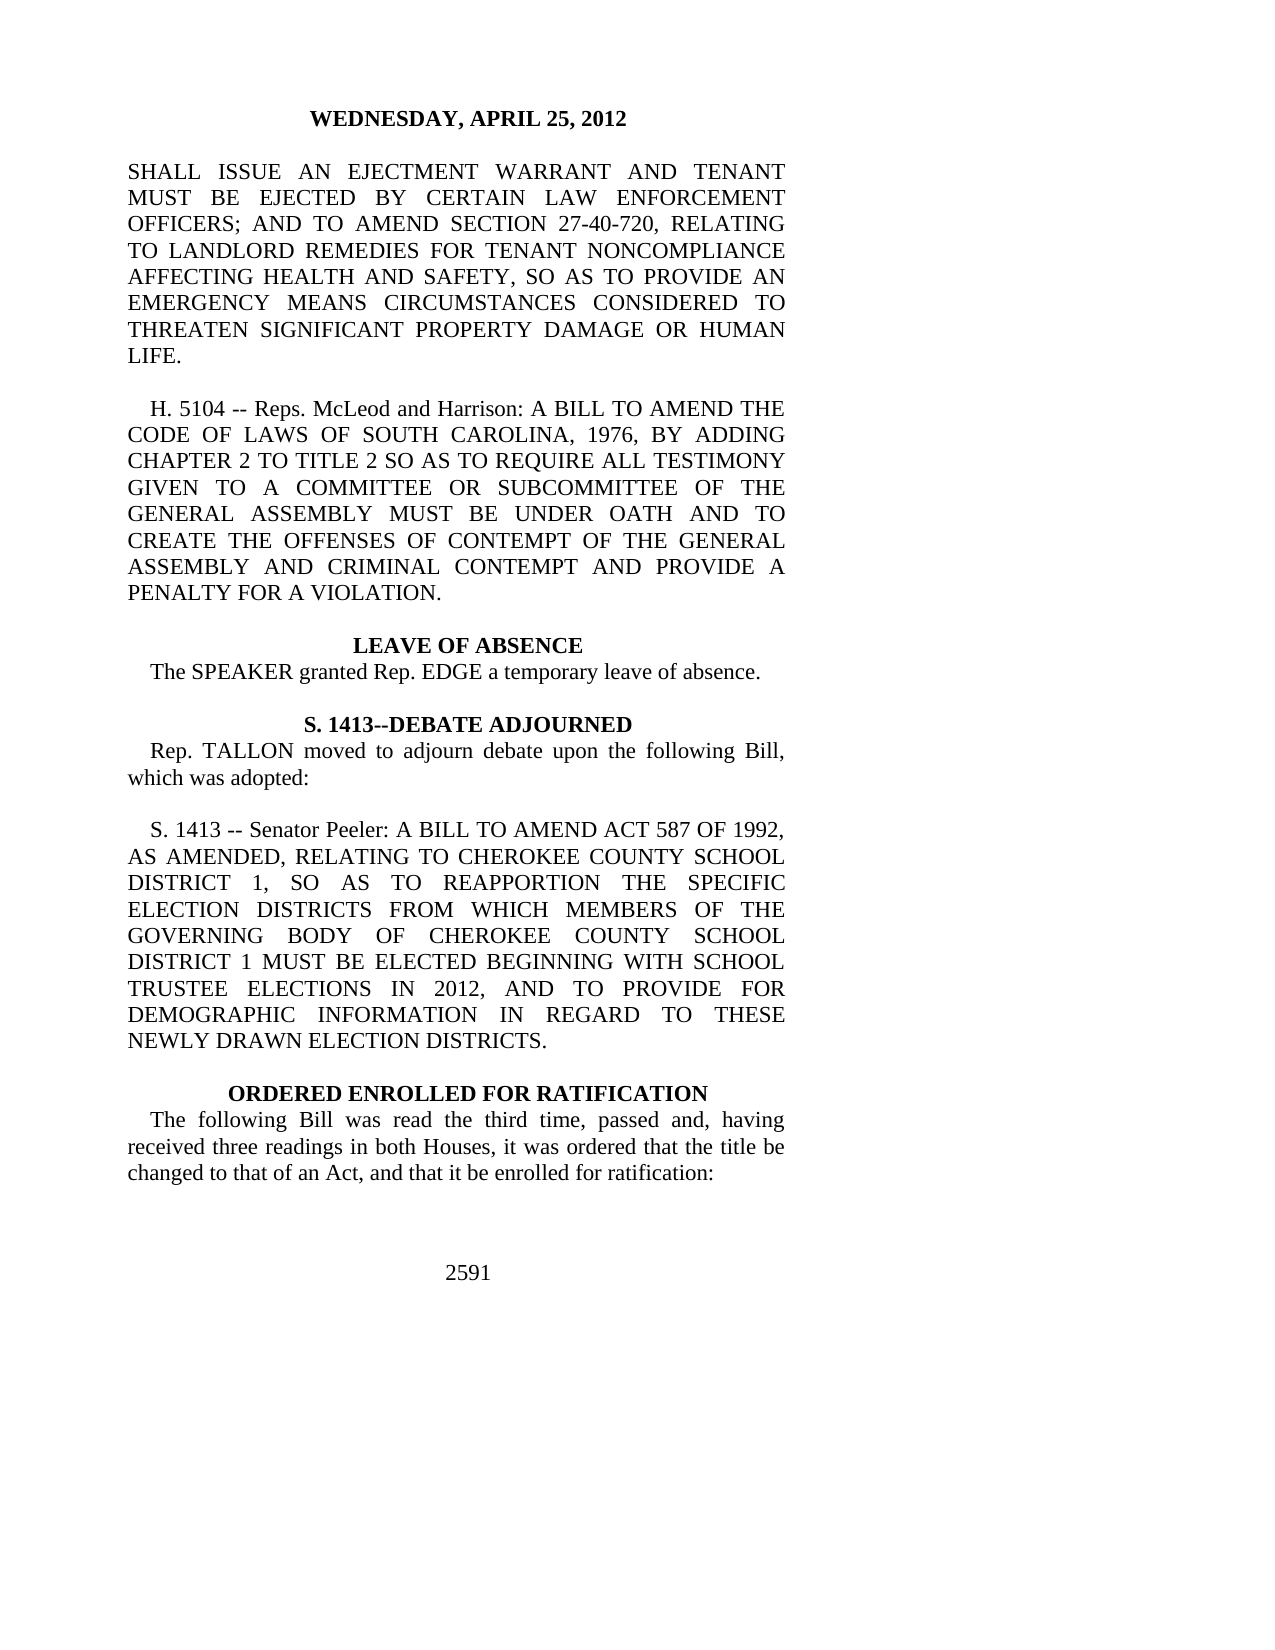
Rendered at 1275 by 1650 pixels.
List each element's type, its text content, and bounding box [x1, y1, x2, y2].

text H. 5104 -- Reps. McLeod and Harrison: A BILL TO AMEND THE CODE OF LAWS OF SOUTH CAROLINA, 1976, BY ADDING CHAPTER 2 TO TITLE 2 SO AS TO REQUIRE ALL TESTIMONY GIVEN TO A COMMITTEE OR SUBCOMMITTEE OF THE GENERAL ASSEMBLY MUST BE UNDER OATH AND TO CREATE THE OFFENSES OF CONTEMPT OF THE GENERAL ASSEMBLY AND CRIMINAL CONTEMPT AND PROVIDE A PENALTY FOR A VIOLATION. [127, 395, 786, 606]
text The following Bill was read the third time, passed and, having received three readings in both Houses, it was ordered that the title be changed to that of an Act, and that it be enrolled for ratification: [127, 1106, 786, 1186]
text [127, 158, 786, 368]
text ORDERED ENROLLED FOR RATIFICATION [127, 1080, 786, 1106]
text Rep. TALLON moved to adjourn debate upon the following Bill, which was adopted: [127, 737, 786, 790]
text S. 1413--DEBATE ADJOURNED [127, 711, 786, 737]
text LEAVE OF ABSENCE [127, 632, 786, 658]
text The SPEAKER granted Rep. EDGE a temporary leave of absence. [127, 658, 786, 685]
text S. 1413 -- Senator Peeler: A BILL TO AMEND ACT 587 OF 1992, AS AMENDED, RELATING TO CHEROKEE COUNTY SCHOOL DISTRICT 1, SO AS TO REAPPORTION THE SPECIFIC ELECTION DISTRICTS FROM WHICH MEMBERS OF THE GOVERNING BODY OF CHEROKEE COUNTY SCHOOL DISTRICT 1 MUST BE ELECTED BEGINNING WITH SCHOOL TRUSTEE ELECTIONS IN 2012, AND TO PROVIDE FOR DEMOGRAPHIC INFORMATION IN REGARD TO THESE NEWLY DRAWN ELECTION DISTRICTS. [127, 817, 786, 1054]
